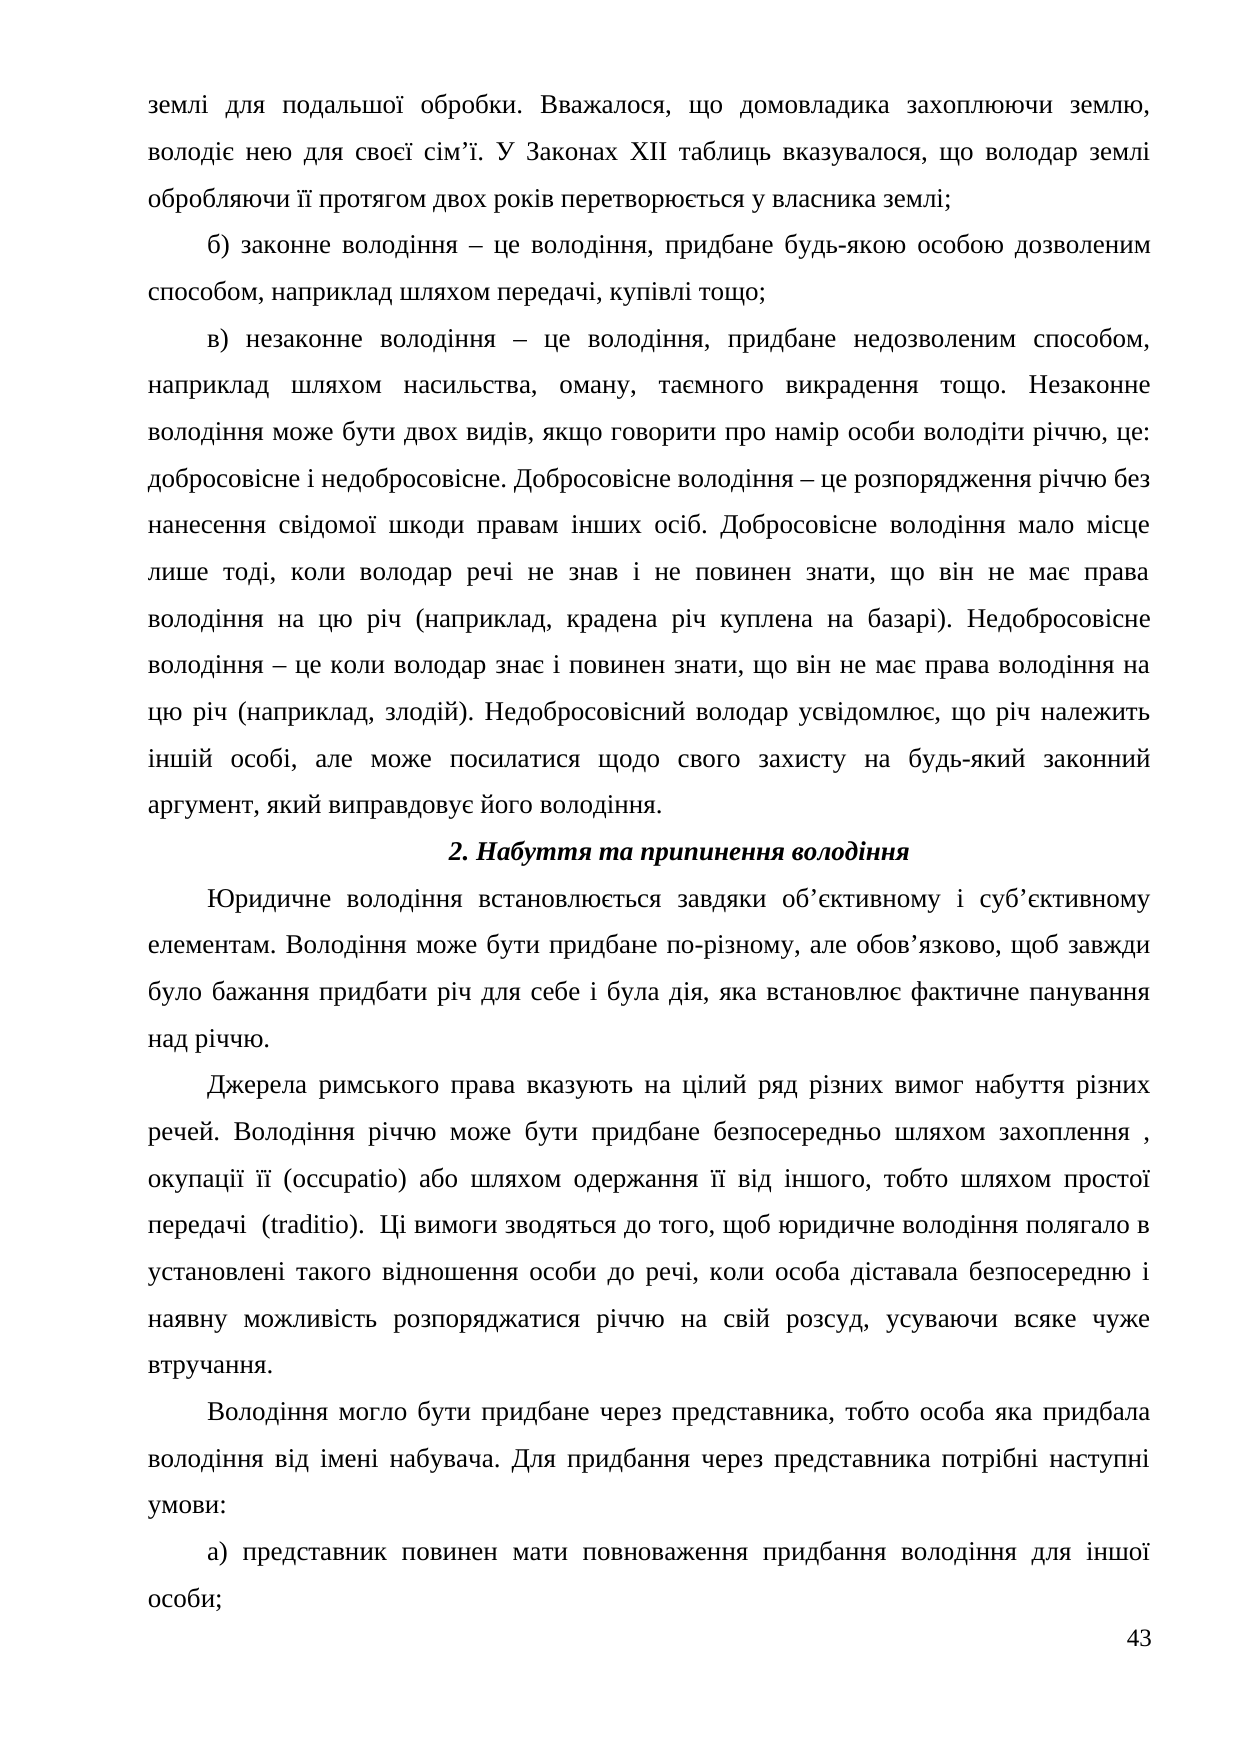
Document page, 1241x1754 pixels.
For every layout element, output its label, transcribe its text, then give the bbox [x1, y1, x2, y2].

text Джерела римського права вказують на цілий ряд різних вимог набуття різних речей. Володіння річчю може бути придбане безпосередньо шляхом захоплення , окупації її (occupatio) або шляхом одержання її від іншого, тобто шляхом простої передачі (traditio). Ці вимоги зводяться до того, щоб юридичне володіння полягало в установлені такого відношення особи до речі, коли особа діставала безпосередню і наявну можливість розпоряджатися річчю на свій розсуд, усуваючи всяке чуже втручання. [148, 1069, 1152, 1380]
text б) законне володіння – це володіння, придбане будь-якою особою дозволеним способом, наприклад шляхом передачі, купівлі тощо; [148, 229, 1152, 306]
text Юридичне володіння встановлюється завдяки об’єктивному і суб’єктивному елементам. Володіння може бути придбане по-різному, але обов’язково, щоб завжди було бажання придбати річ для себе і була дія, яка встановлює фактичне панування над річчю. [148, 882, 1152, 1053]
text а) представник повинен мати повноваження придбання володіння для іншої особи; [148, 1535, 1152, 1613]
text Володіння могло бути придбане через представника, тобто особа яка придбала володіння від імені набувача. Для придбання через представника потрібні наступні умови: [148, 1395, 1152, 1520]
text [148, 89, 1152, 213]
text в) незаконне володіння – це володіння, придбане недозволеним способом, наприклад шляхом насильства, оману, таємного викрадення тощо. Незаконне володіння може бути двох видів, якщо говорити про намір особи володіти річчю, це: добросовісне і недобросовісне. Добросовісне володіння – це розпорядження річчю без нанесення свідомої шкоди правам інших осіб. Добросовісне володіння мало місце лише тоді, коли володар речі не знав і не повинен знати, що він не має права володіння на цю річ (наприклад, крадена річ куплена на базарі). Недобросовісне володіння – це коли володар знає і повинен знати, що він не має права володіння на цю річ (наприклад, злодій). Недобросовісний володар усвідомлює, що річ належить іншій особі, але може посилатися щодо свого захисту на будь-який законний аргумент, який виправдовує його володіння. [148, 322, 1152, 820]
list 2. Набуття та припинення володіння [207, 835, 1152, 866]
